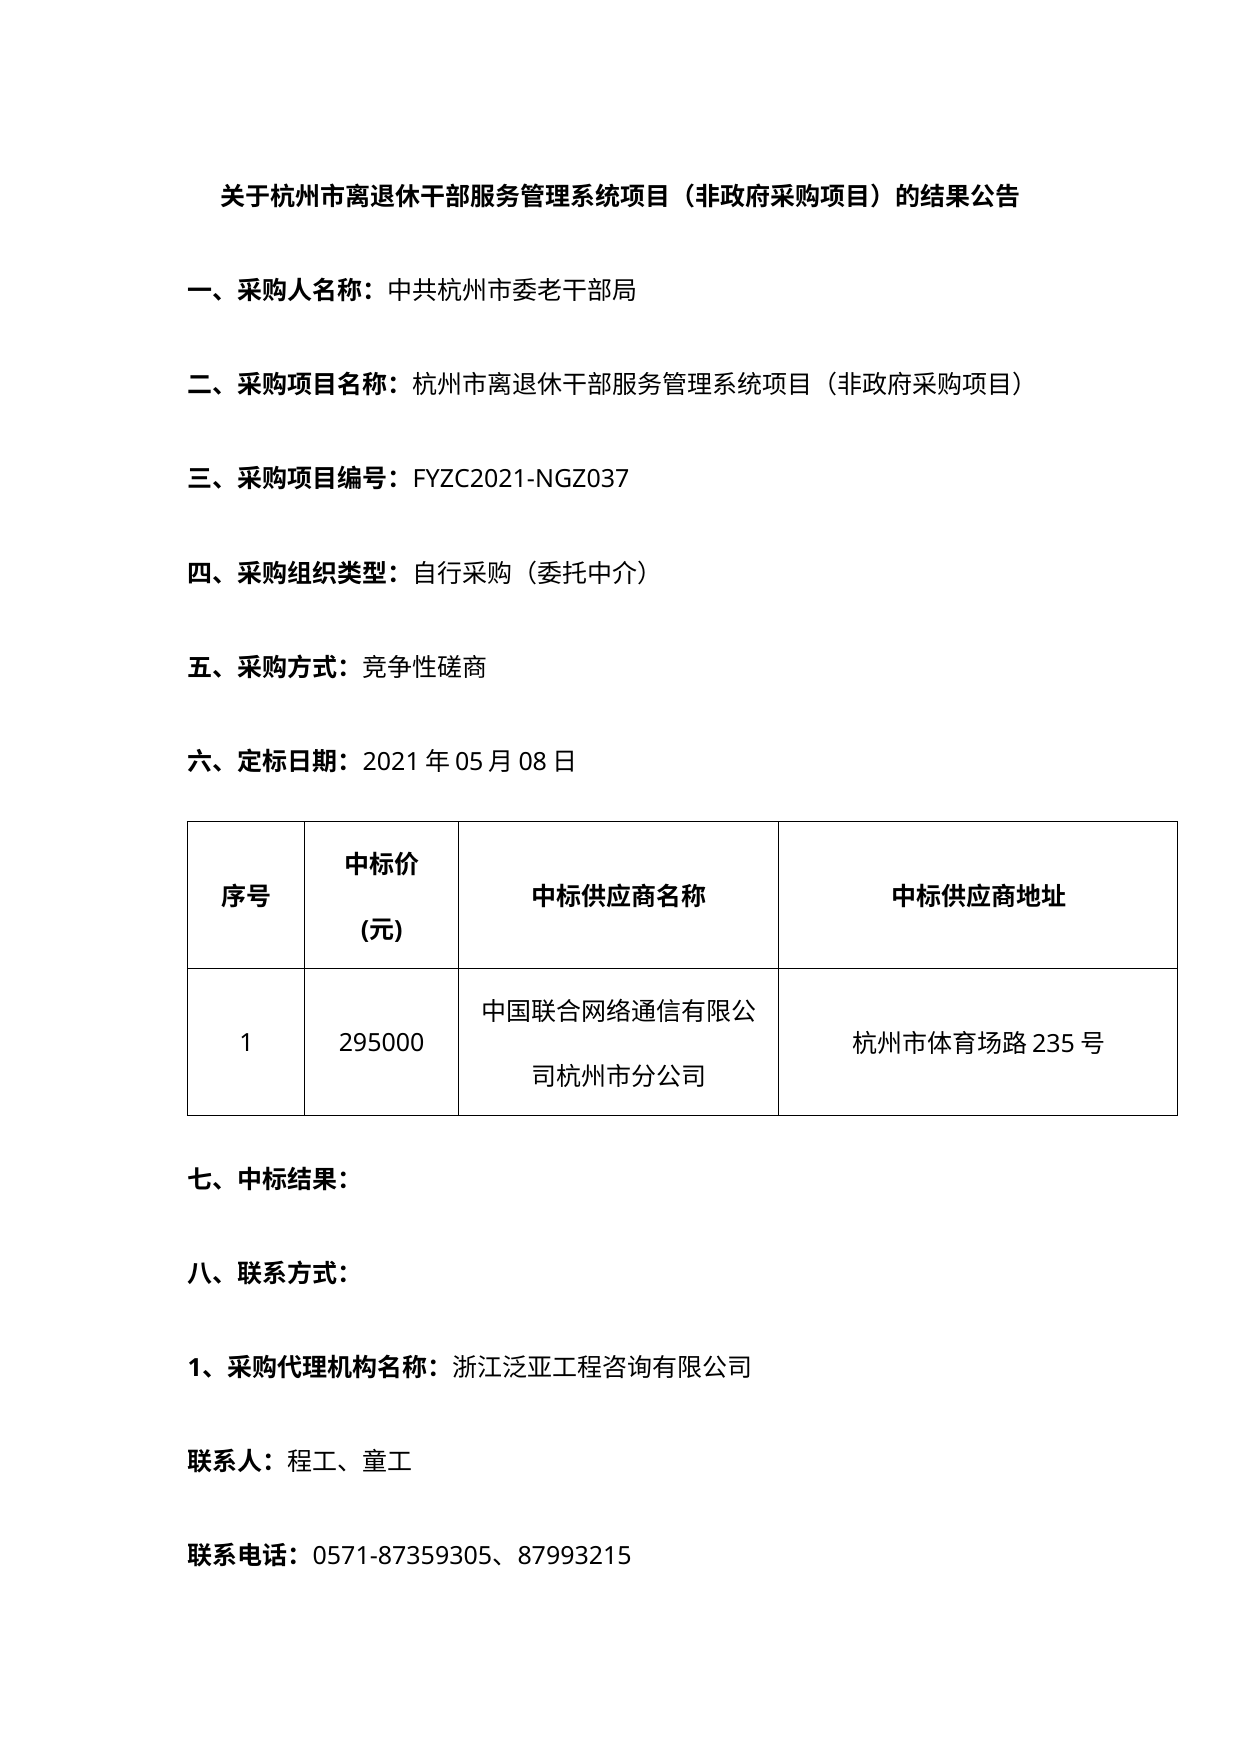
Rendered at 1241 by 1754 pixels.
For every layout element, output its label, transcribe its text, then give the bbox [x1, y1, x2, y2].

text 关于杭州市离退休干部服务管理系统项目（非政府采购项目）的结果公告 [187, 162, 1053, 227]
text 一、采购人名称：中共杭州市委老干部局 [187, 256, 1053, 321]
table_cell 1 [188, 969, 304, 1114]
table_header 序号 [188, 822, 304, 968]
text 六、定标日期：2021年05月08日 [187, 727, 1053, 792]
table_header 中标供应商名称 [459, 822, 778, 968]
table_cell 杭州市体育场路235号 [779, 969, 1177, 1114]
text 七、中标结果： [187, 1145, 1053, 1210]
table_header 中标供应商地址 [779, 822, 1177, 968]
text 五、采购方式：竞争性磋商 [187, 633, 1053, 698]
text 联系电话：0571-87359305、87993215 [187, 1521, 1053, 1586]
table_cell 295000 [305, 969, 458, 1114]
table_cell 中国联合网络通信有限公司杭州市分公司 [459, 969, 778, 1114]
text 1、采购代理机构名称：浙江泛亚工程咨询有限公司 [187, 1333, 1053, 1398]
table_header 中标价 (元) [305, 822, 458, 968]
text 联系人：程工、童工 [187, 1427, 1053, 1492]
text 八、联系方式： [187, 1239, 1053, 1304]
text 四、采购组织类型：自行采购（委托中介） [187, 539, 1053, 604]
text 二、采购项目名称：杭州市离退休干部服务管理系统项目（非政府采购项目） [187, 350, 1053, 415]
text 三、采购项目编号：FYZC2021-NGZ037 [187, 444, 1053, 509]
